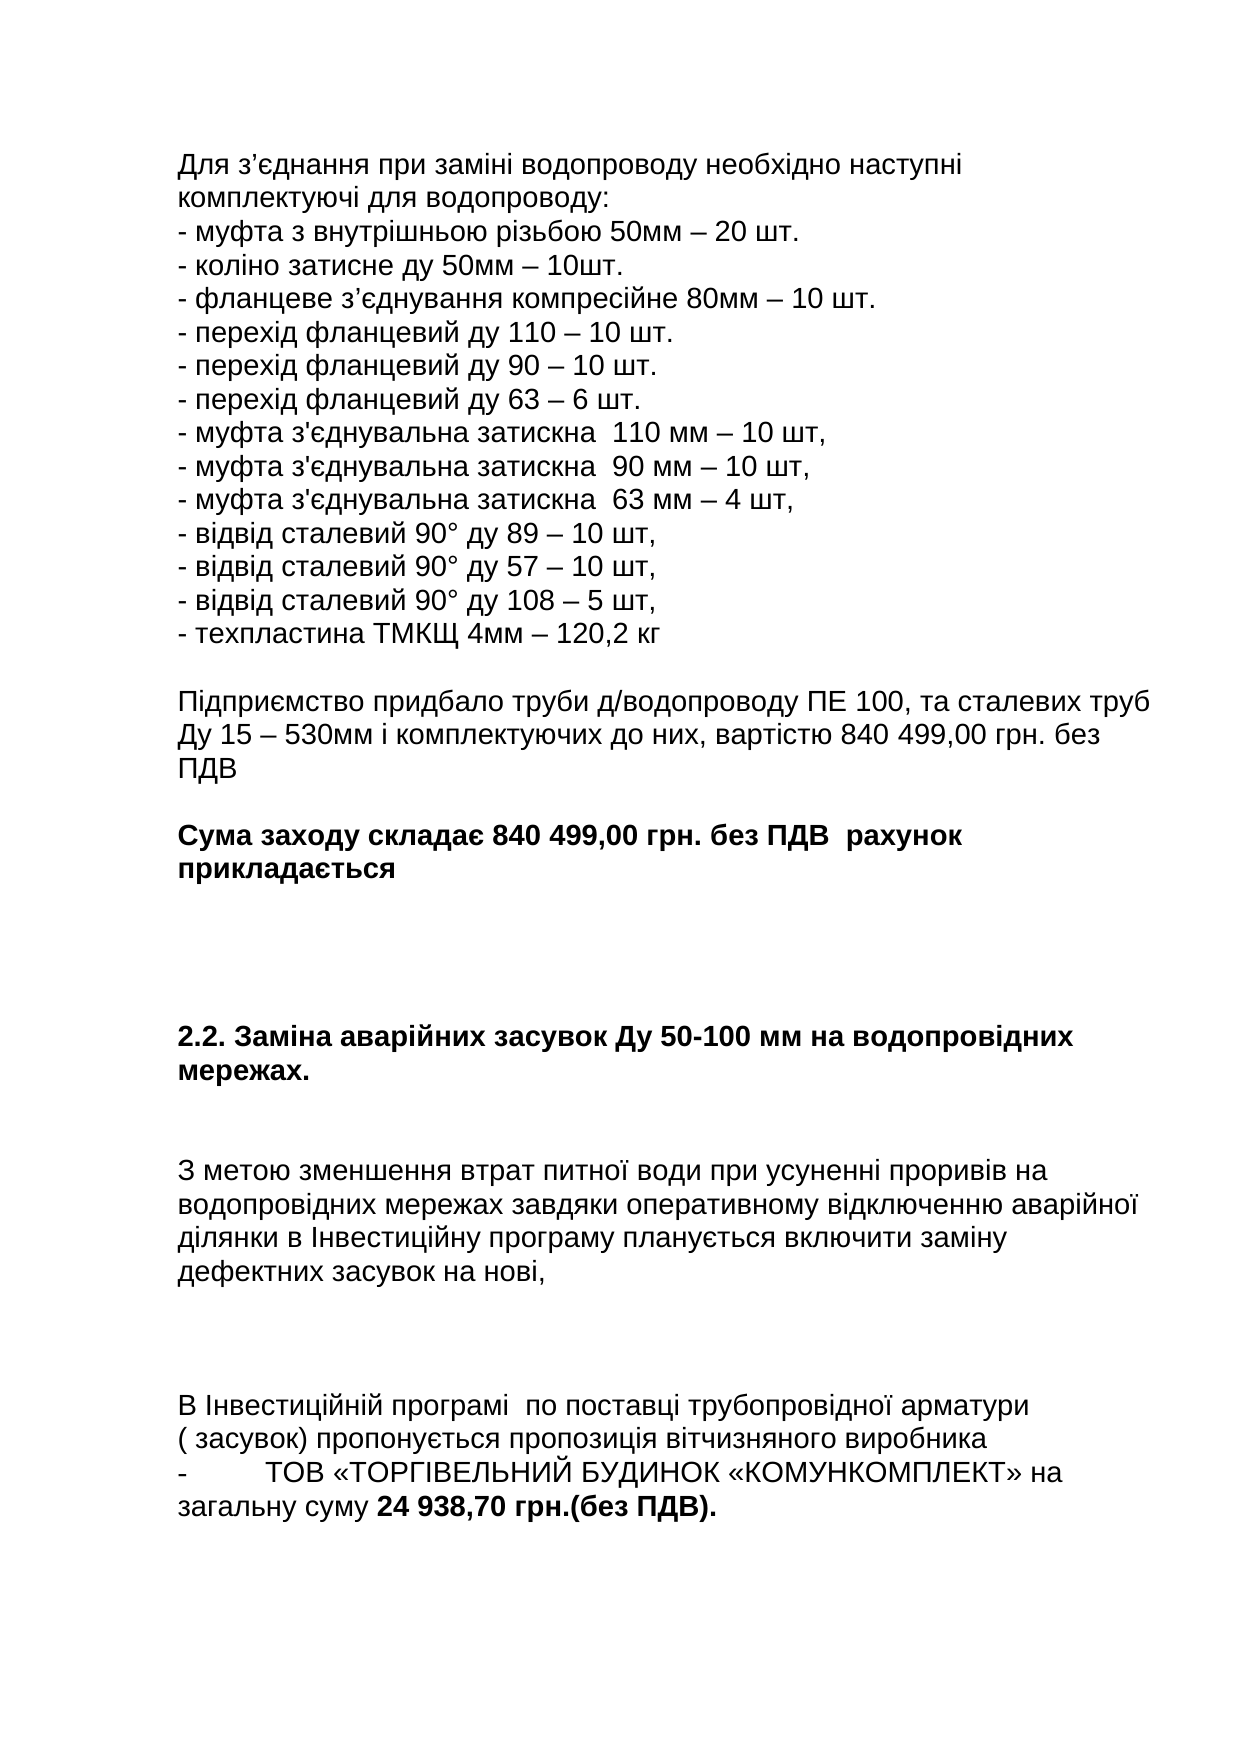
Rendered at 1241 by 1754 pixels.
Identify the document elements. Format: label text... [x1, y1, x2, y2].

text 2.2. Заміна аварійних засувок Ду 50-100 мм на водопровідних мережах. [177, 1019, 1152, 1086]
text - перехід фланцевий ду 63 – 6 шт. [177, 382, 1152, 415]
text - відвід сталевий 90° ду 89 – 10 шт, [177, 516, 1152, 549]
text - коліно затисне ду 50мм – 10шт. [177, 247, 1152, 281]
text Підприємство придбало труби д/водопроводу ПЕ 100, та сталевих труб Ду 15 – 530мм і комплектуючих до них, вартістю 840 499,00 грн. без ПДВ [177, 683, 1152, 784]
text Для з’єднання при заміні водопроводу необхідно наступні комплектуючі для водопроводу: [177, 147, 1152, 214]
text - муфта з внутрішньою різьбою 50мм – 20 шт. [177, 214, 1152, 247]
text - муфта з'єднувальна затискна 63 мм – 4 шт, [177, 482, 1152, 516]
text - техпластина ТМКЩ 4мм – 120,2 кг [177, 616, 1152, 650]
text - перехід фланцевий ду 110 – 10 шт. [177, 314, 1152, 348]
text - фланцеве з’єднування компресійне 80мм – 10 шт. [177, 281, 1152, 314]
text - муфта з'єднувальна затискна 110 мм – 10 шт, [177, 415, 1152, 449]
list ТОВ «ТОРГІВЕЛЬНИЙ БУДИНОК «КОМУНКОМПЛЕКТ» на загальну суму 24 938,70 грн.(без ПДВ). [177, 1455, 1152, 1522]
text - перехід фланцевий ду 90 – 10 шт. [177, 348, 1152, 382]
text - муфта з'єднувальна затискна 90 мм – 10 шт, [177, 449, 1152, 482]
text - відвід сталевий 90° ду 57 – 10 шт, [177, 549, 1152, 583]
text Сума заходу складає 840 499,00 грн. без ПДВ рахунок прикладається [177, 818, 1152, 885]
text В Інвестиційній програмі по поставці трубопровідної арматури ( засувок) пропонується пропозиція вітчизняного виробника [177, 1388, 1152, 1455]
text З метою зменшення втрат питної води при усуненні проривів на водопровідних мережах завдяки оперативному відключенню аварійної ділянки в Інвестиційну програму планується включити заміну дефектних засувок на нові, [177, 1153, 1152, 1287]
text - відвід сталевий 90° ду 108 – 5 шт, [177, 583, 1152, 616]
